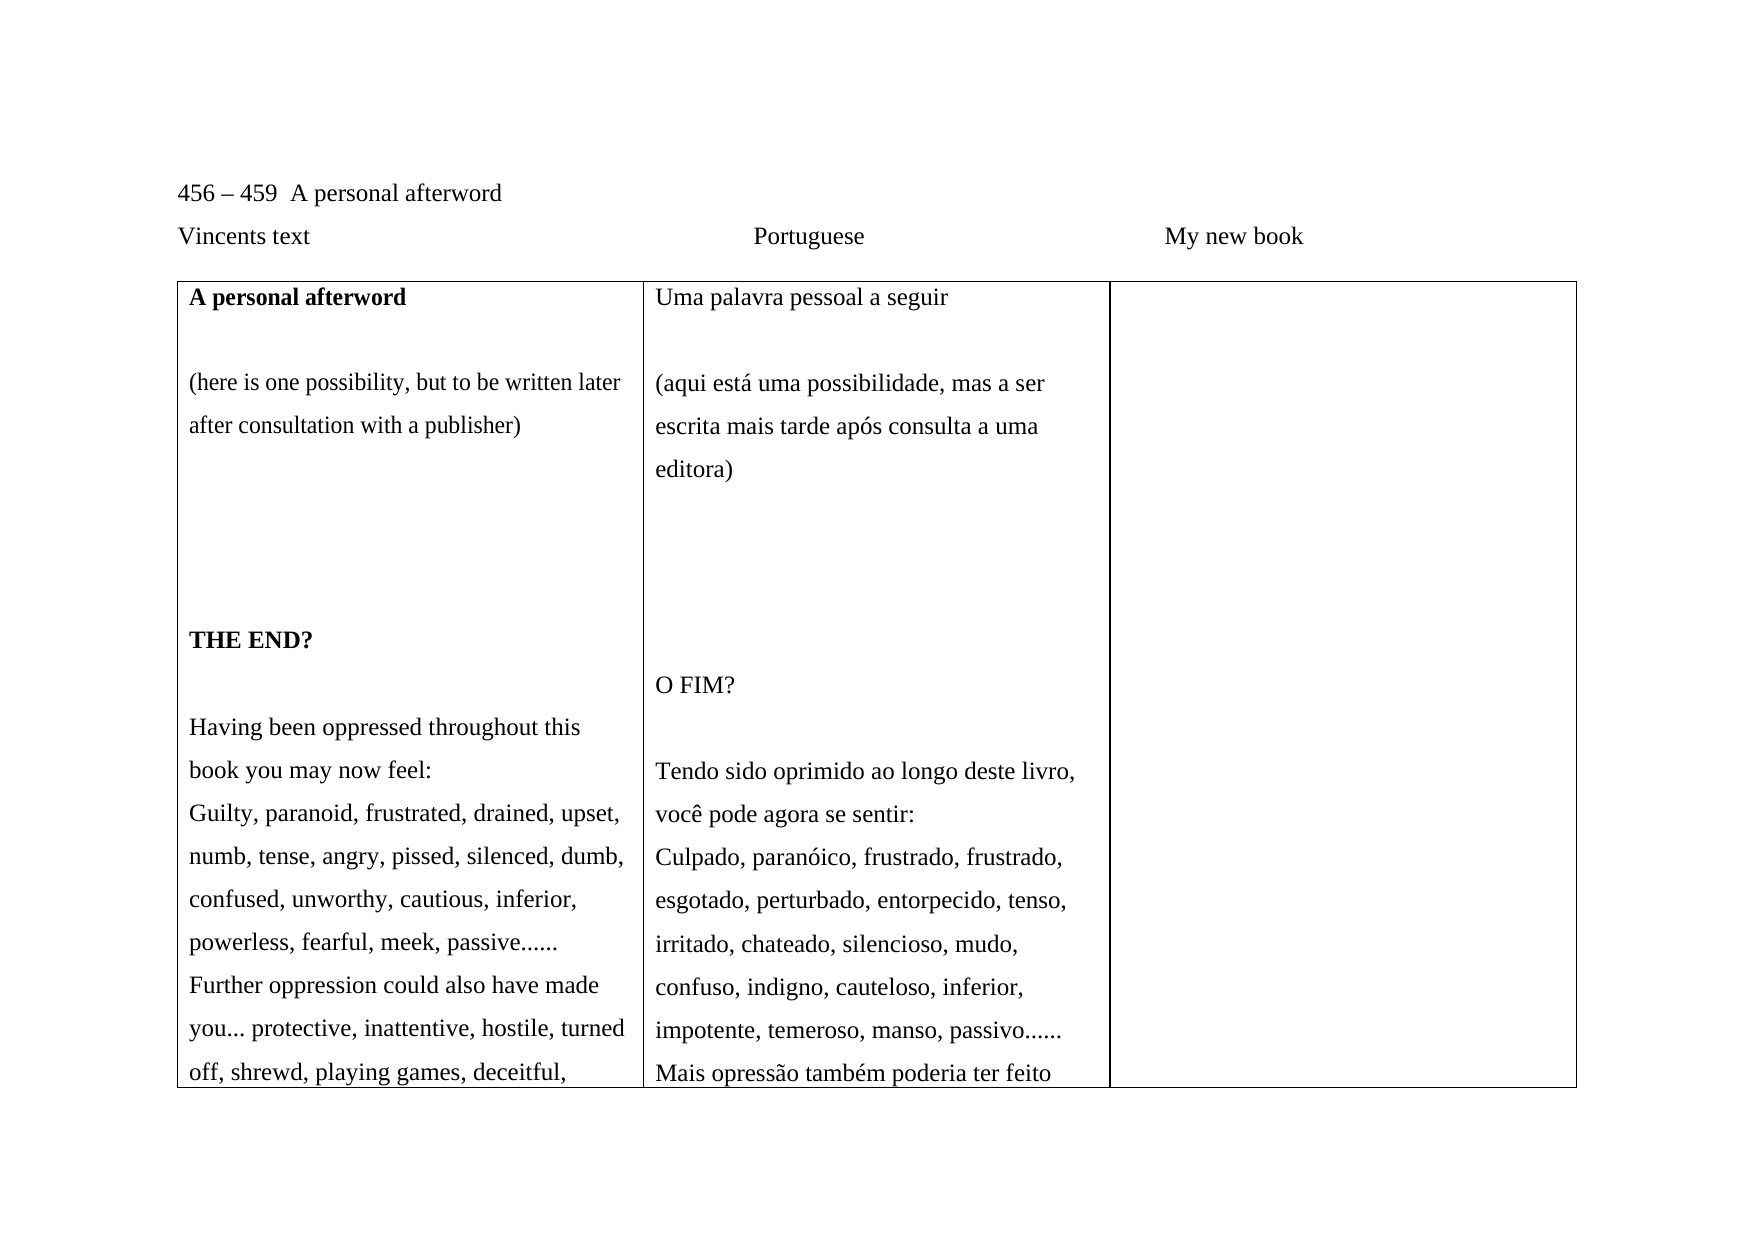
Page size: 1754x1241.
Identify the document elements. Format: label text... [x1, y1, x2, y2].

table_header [644, 282, 1109, 1087]
table_header [1111, 282, 1576, 1087]
text 456 – 459 A personal afterword Vincents text Portuguese My new book [177, 178, 1577, 250]
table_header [178, 282, 643, 1087]
